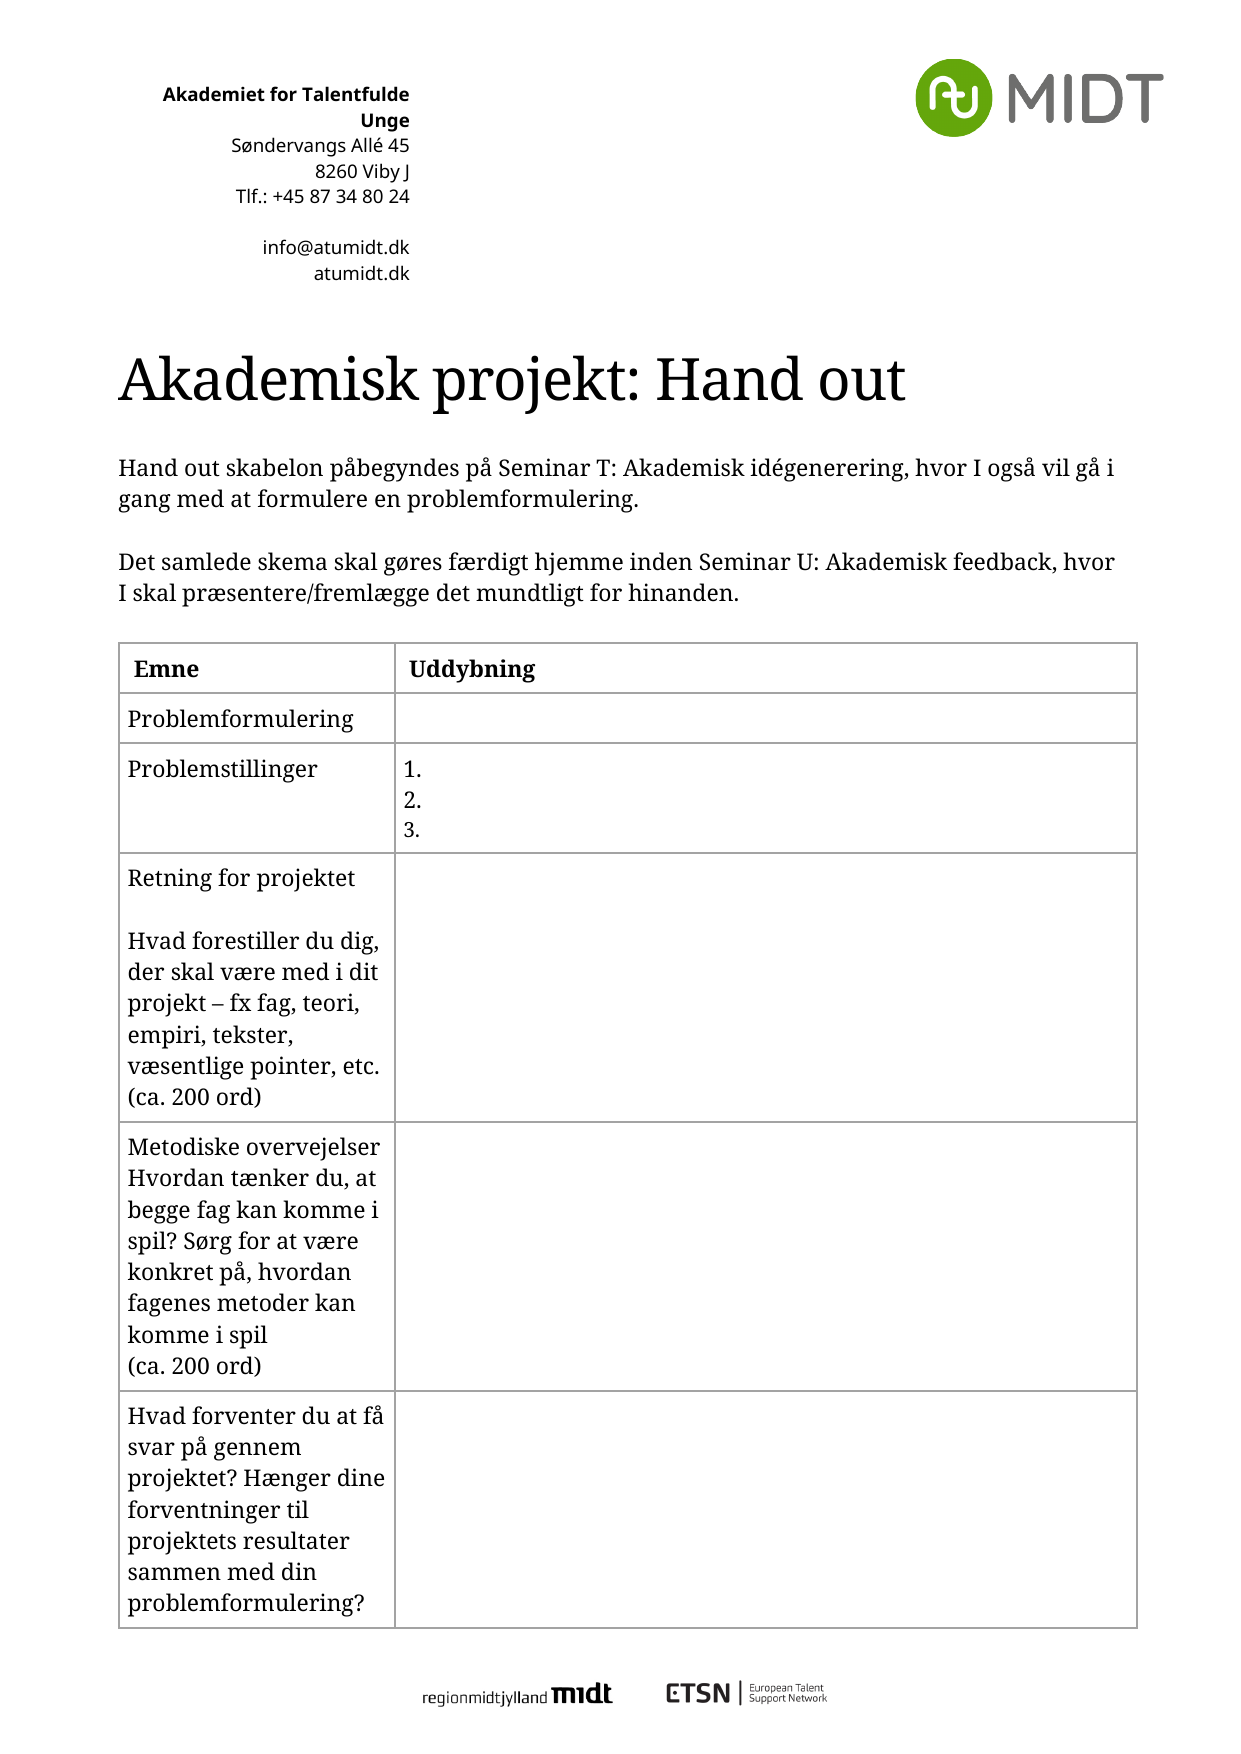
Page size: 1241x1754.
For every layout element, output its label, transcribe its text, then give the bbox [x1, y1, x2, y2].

table_header Emne [120, 644, 394, 692]
picture [664, 1679, 831, 1707]
text Hand out skabelon påbegyndes på Seminar T: Akademisk idégenerering, hvor I også vil gå i gang med at formulere en problemformulering. [118, 452, 1122, 514]
picture [420, 1668, 616, 1725]
table_cell Problemstillinger [120, 744, 394, 852]
table_cell Retning for projektet Hvad forestiller du dig, der skal være med i dit projekt – fx fag, teori, empiri, tekster, væsentlige pointer, etc. (ca. 200 ord) [120, 854, 394, 1121]
table_cell [396, 1392, 1136, 1627]
table_cell Problemformulering [120, 694, 394, 742]
title Akademisk projekt: Hand out [118, 338, 1122, 418]
text Det samlede skema skal gøres færdigt hjemme inden Seminar U: Akademisk feedback, hvor I skal præsentere/fremlægge det mundtligt for hinanden. [118, 546, 1122, 608]
table_cell [396, 694, 1136, 742]
table_cell 1. 2. 3. [396, 744, 1136, 852]
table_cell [120, 1392, 394, 1627]
table_cell Metodiske overvejelser Hvordan tænker du, at begge fag kan komme i spil? Sørg for at være konkret på, hvordan fagenes metoder kan komme i spil (ca. 200 ord) [120, 1123, 394, 1389]
picture [915, 59, 1164, 137]
table_cell [396, 1123, 1136, 1389]
table_cell [396, 854, 1136, 1121]
table_header Uddybning [396, 644, 1136, 692]
